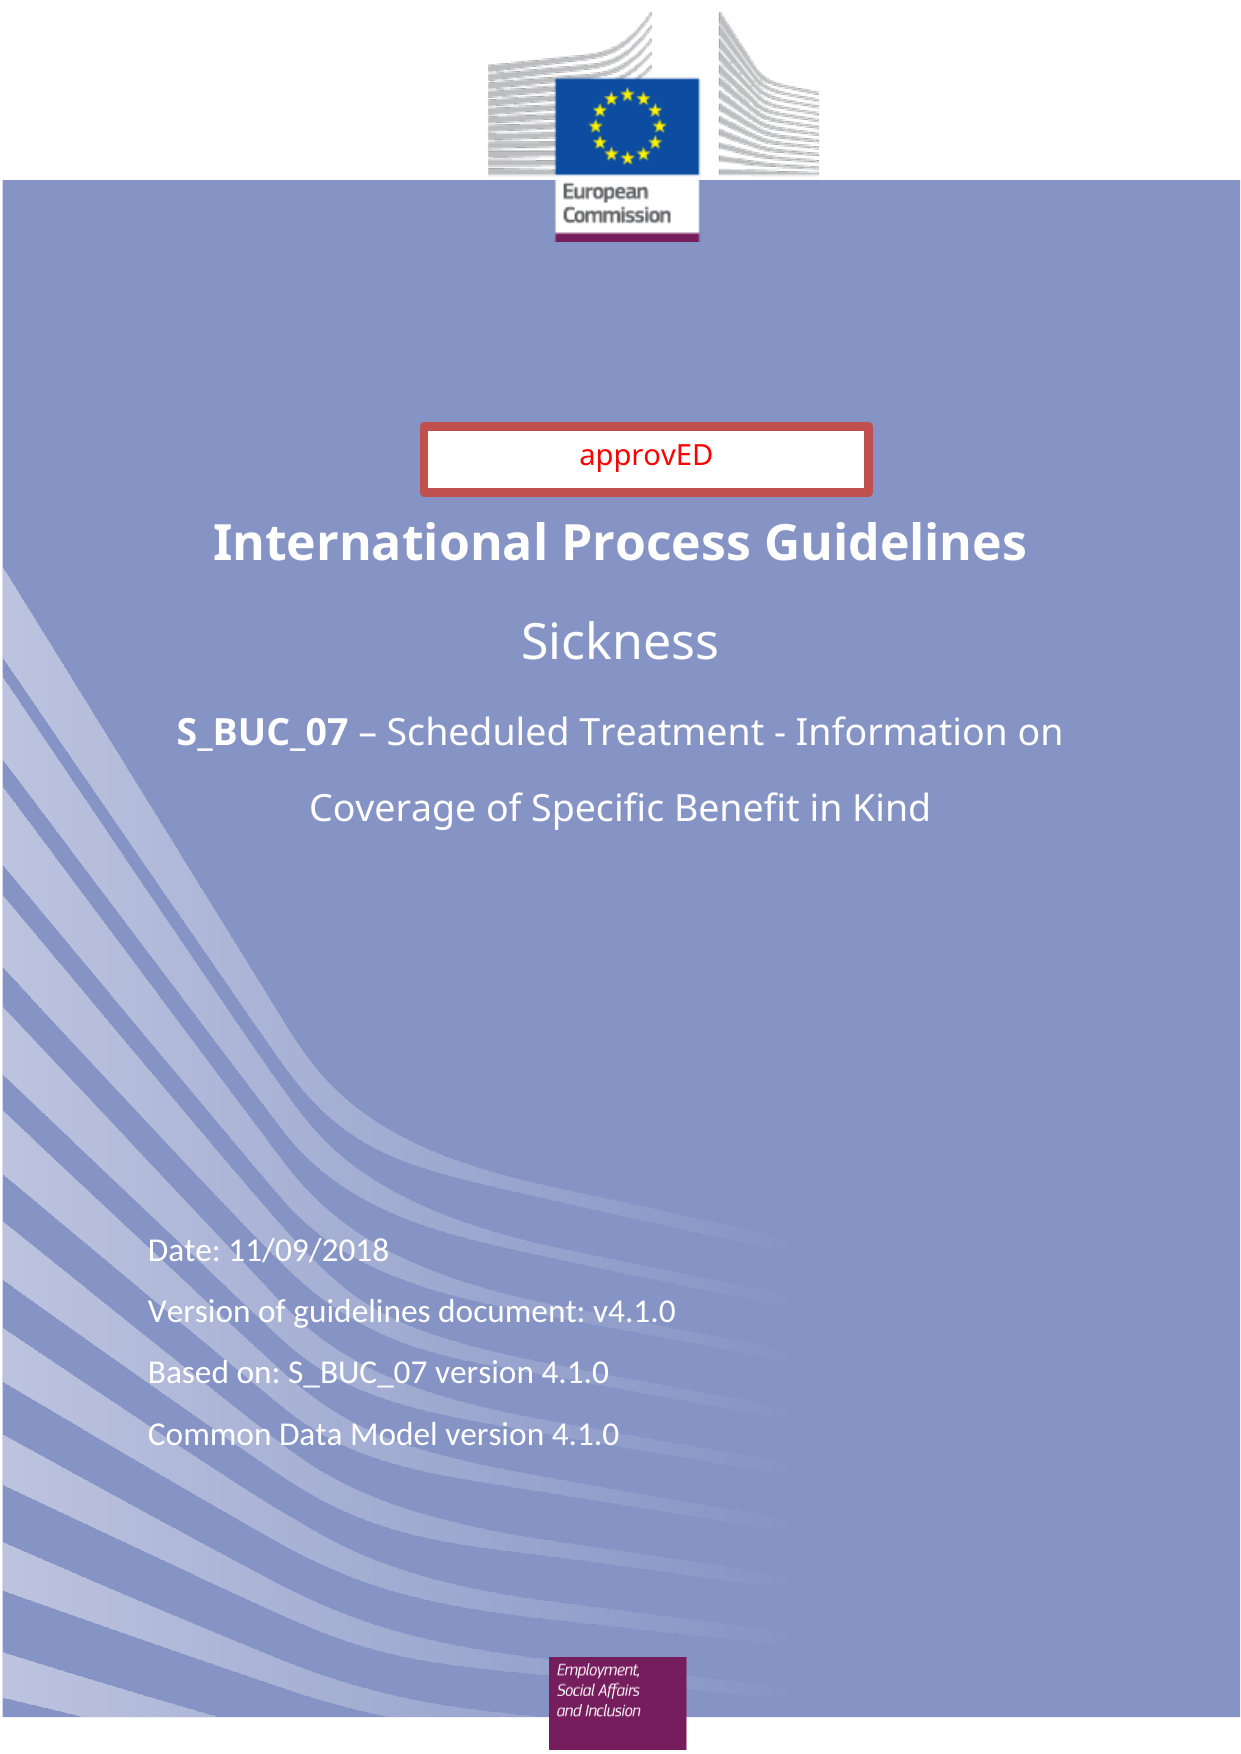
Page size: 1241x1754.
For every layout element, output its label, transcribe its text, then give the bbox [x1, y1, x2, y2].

text Sickness [148, 606, 1093, 674]
text Date: 11/09/2018 [148, 1229, 1093, 1270]
picture [487, 12, 820, 242]
picture [2, 568, 919, 1750]
text Version of guidelines document: v4.1.0 [148, 1290, 1093, 1331]
text S_BUC_07 – Scheduled Treatment - Information on Coverage of Specific Benefit in Kind [148, 705, 1093, 832]
text Common Data Model version 4.1.0 [148, 1412, 1093, 1453]
text Based on: S_BUC_07 version 4.1.0 [148, 1351, 1093, 1392]
text International Process Guidelines [148, 506, 1093, 574]
